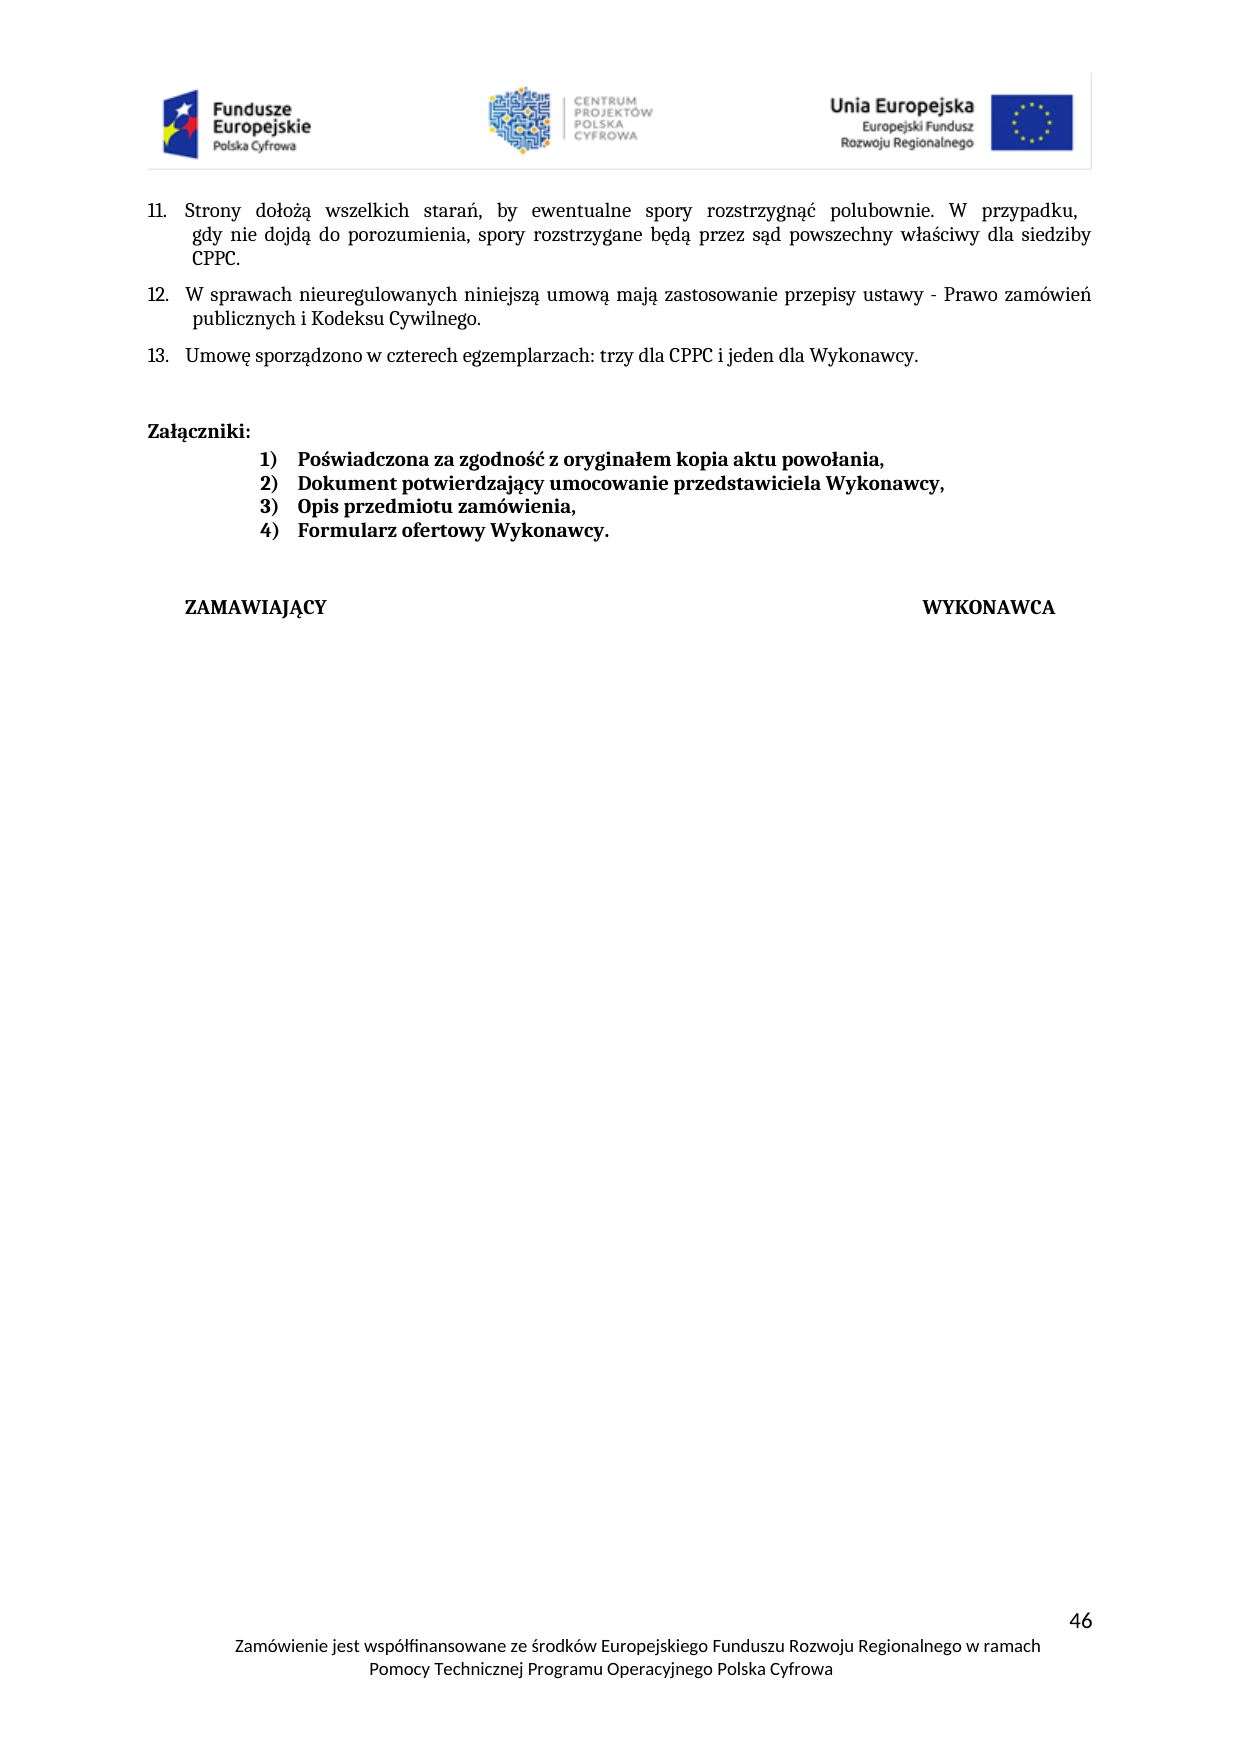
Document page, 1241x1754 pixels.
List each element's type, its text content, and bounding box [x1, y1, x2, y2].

list Opis przedmiotu zamówienia, [260, 495, 1092, 519]
list Formularz ofertowy Wykonawcy. [260, 519, 1092, 543]
list Dokument potwierdzający umocowanie przedstawiciela Wykonawcy, [260, 471, 1092, 495]
list Poświadczona za zgodność z oryginałem kopia aktu powołania, [260, 447, 1092, 471]
list W sprawach nieuregulowanych niniejszą umową mają zastosowanie przepisy ustawy - Prawo zamówień publicznych i Kodeksu Cywilnego. [148, 283, 1092, 331]
picture [147, 73, 1093, 171]
text ZAMAWIAJĄCY WYKONAWCA [148, 596, 1092, 619]
text Załączniki: [148, 420, 1092, 444]
list Umowę sporządzono w czterech egzemplarzach: trzy dla CPPC i jeden dla Wykonawcy. [148, 343, 1092, 367]
list Strony dołożą wszelkich starań, by ewentualne spory rozstrzygnąć polubownie. W przypadku, gdy nie dojdą do porozumienia, spory rozstrzygane będą przez sąd powszechny właściwy dla siedziby CPPC. [148, 198, 1092, 270]
